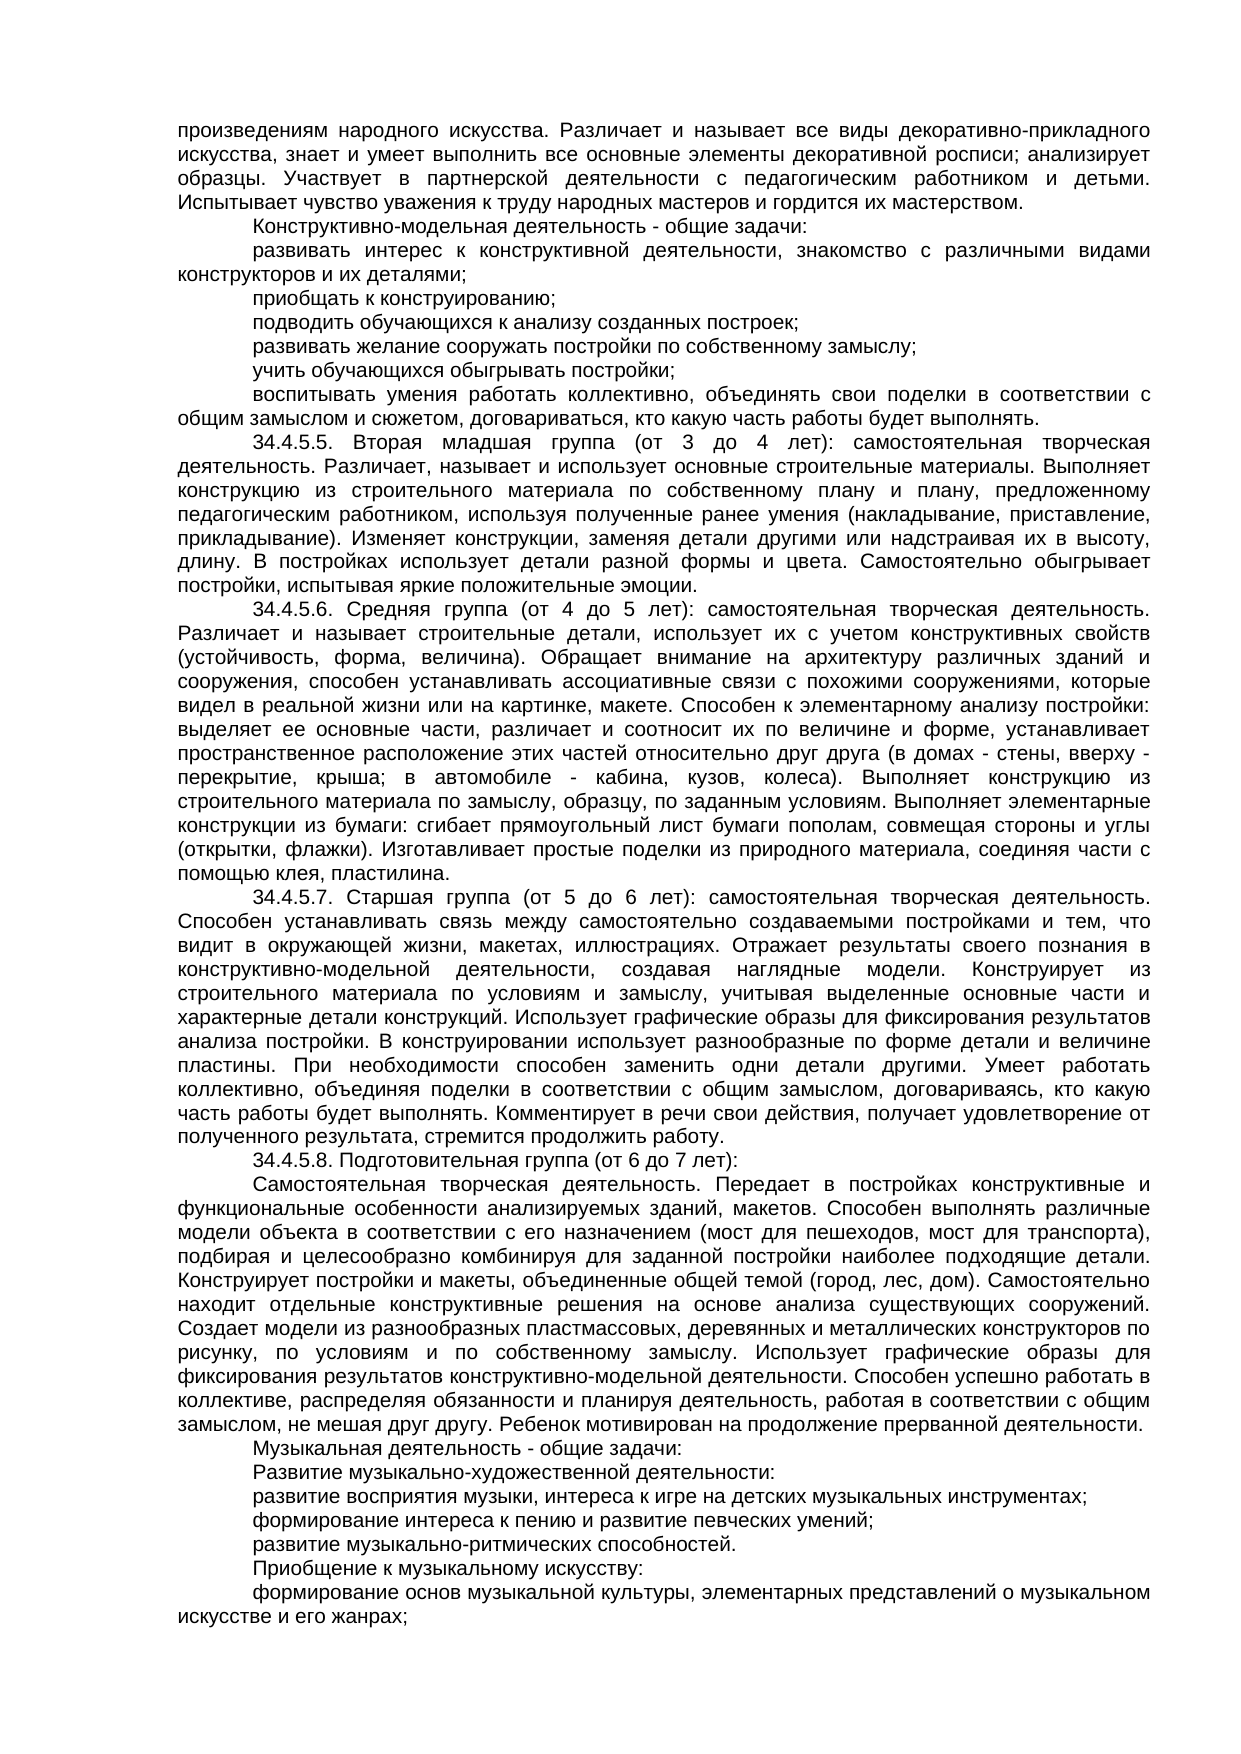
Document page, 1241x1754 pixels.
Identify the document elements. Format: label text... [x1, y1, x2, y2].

text развивать желание сооружать постройки по собственному замыслу; [177, 334, 1152, 358]
text развивать интерес к конструктивной деятельности, знакомство с различными видами конструкторов и их деталями; [177, 238, 1152, 286]
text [177, 118, 1152, 214]
text развитие восприятия музыки, интереса к игре на детских музыкальных инструментах; [177, 1484, 1152, 1508]
text формирование основ музыкальной культуры, элементарных представлений о музыкальном искусстве и его жанрах; [177, 1579, 1152, 1627]
text 34.4.5.7. Старшая группа (от 5 до 6 лет): самостоятельная творческая деятельность. Способен устанавливать связь между самостоятельно создаваемыми постройками и тем, что видит в окружающей жизни, макетах, иллюстрациях. Отражает результаты своего познания в конструктивно-модельной деятельности, создавая наглядные модели. Конструирует из строительного материала по условиям и замыслу, учитывая выделенные основные части и характерные детали конструкций. Использует графические образы для фиксирования результатов анализа постройки. В конструировании использует разнообразные по форме детали и величине пластины. При необходимости способен заменить одни детали другими. Умеет работать коллективно, объединяя поделки в соответствии с общим замыслом, договариваясь, кто какую часть работы будет выполнять. Комментирует в речи свои действия, получает удовлетворение от полученного результата, стремится продолжить работу. [177, 885, 1152, 1148]
text 34.4.5.5. Вторая младшая группа (от 3 до 4 лет): самостоятельная творческая деятельность. Различает, называет и использует основные строительные материалы. Выполняет конструкцию из строительного материала по собственному плану и плану, предложенному педагогическим работником, используя полученные ранее умения (накладывание, приставление, прикладывание). Изменяет конструкции, заменяя детали другими или надстраивая их в высоту, длину. В постройках использует детали разной формы и цвета. Самостоятельно обыгрывает постройки, испытывая яркие положительные эмоции. [177, 429, 1152, 597]
text 34.4.5.8. Подготовительная группа (от 6 до 7 лет): [177, 1148, 1152, 1172]
text формирование интереса к пению и развитие певческих умений; [177, 1508, 1152, 1532]
text учить обучающихся обыгрывать постройки; [177, 358, 1152, 382]
text 34.4.5.6. Средняя группа (от 4 до 5 лет): самостоятельная творческая деятельность. Различает и называет строительные детали, использует их с учетом конструктивных свойств (устойчивость, форма, величина). Обращает внимание на архитектуру различных зданий и сооружения, способен устанавливать ассоциативные связи с похожими сооружениями, которые видел в реальной жизни или на картинке, макете. Способен к элементарному анализу постройки: выделяет ее основные части, различает и соотносит их по величине и форме, устанавливает пространственное расположение этих частей относительно друг друга (в домах - стены, вверху - перекрытие, крыша; в автомобиле - кабина, кузов, колеса). Выполняет конструкцию из строительного материала по замыслу, образцу, по заданным условиям. Выполняет элементарные конструкции из бумаги: сгибает прямоугольный лист бумаги пополам, совмещая стороны и углы (открытки, флажки). Изготавливает простые поделки из природного материала, соединяя части с помощью клея, пластилина. [177, 597, 1152, 885]
text Самостоятельная творческая деятельность. Передает в постройках конструктивные и функциональные особенности анализируемых зданий, макетов. Способен выполнять различные модели объекта в соответствии с его назначением (мост для пешеходов, мост для транспорта), подбирая и целесообразно комбинируя для заданной постройки наиболее подходящие детали. Конструирует постройки и макеты, объединенные общей темой (город, лес, дом). Самостоятельно находит отдельные конструктивные решения на основе анализа существующих сооружений. Создает модели из разнообразных пластмассовых, деревянных и металлических конструкторов по рисунку, по условиям и по собственному замыслу. Использует графические образы для фиксирования результатов конструктивно-модельной деятельности. Способен успешно работать в коллективе, распределяя обязанности и планируя деятельность, работая в соответствии с общим замыслом, не мешая друг другу. Ребенок мотивирован на продолжение прерванной деятельности. [177, 1172, 1152, 1436]
text Приобщение к музыкальному искусству: [177, 1556, 1152, 1579]
text воспитывать умения работать коллективно, объединять свои поделки в соответствии с общим замыслом и сюжетом, договариваться, кто какую часть работы будет выполнять. [177, 382, 1152, 429]
text Развитие музыкально-художественной деятельности: [177, 1460, 1152, 1484]
text Конструктивно-модельная деятельность - общие задачи: [177, 214, 1152, 238]
text приобщать к конструированию; [177, 286, 1152, 310]
text развитие музыкально-ритмических способностей. [177, 1532, 1152, 1556]
text подводить обучающихся к анализу созданных построек; [177, 310, 1152, 334]
text Музыкальная деятельность - общие задачи: [177, 1436, 1152, 1460]
